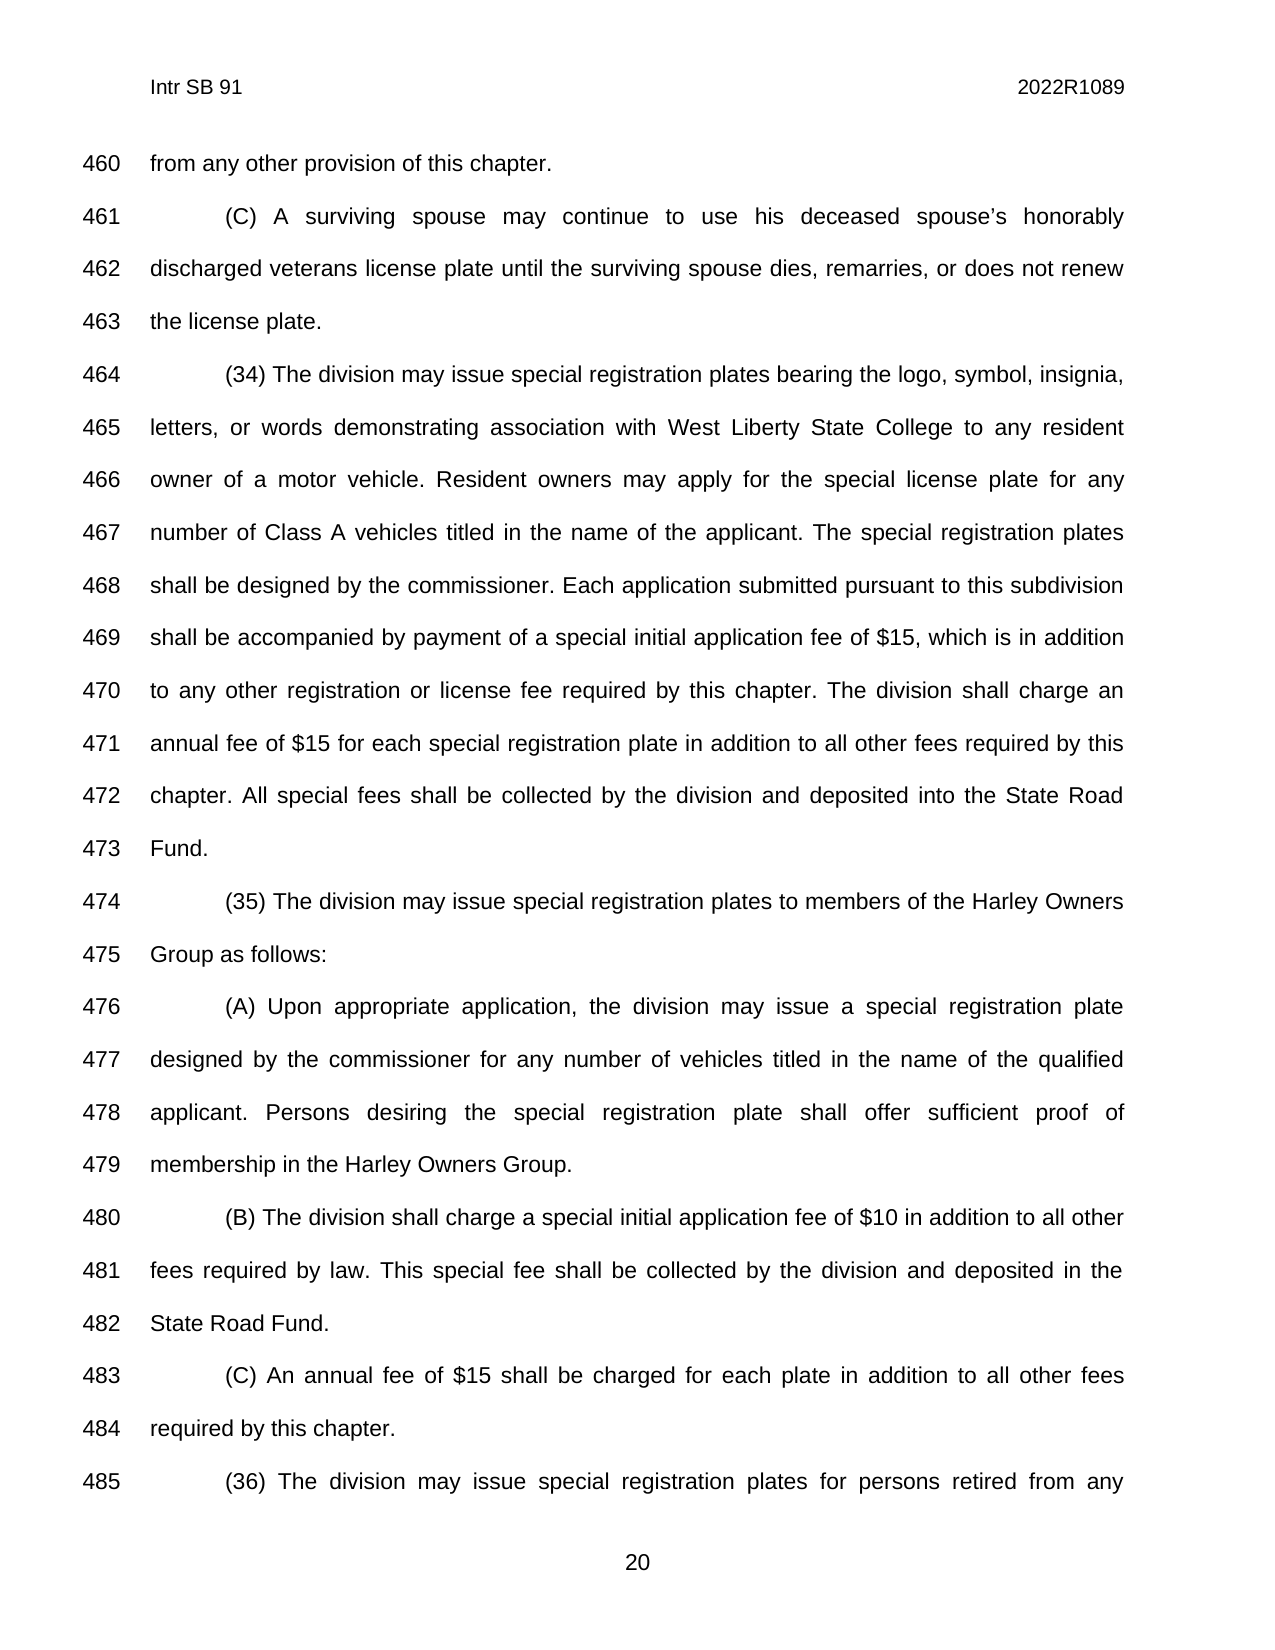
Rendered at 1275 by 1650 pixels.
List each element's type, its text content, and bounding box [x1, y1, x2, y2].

text (A) Upon appropriate application, the division may issue a special registration plate designed by the commissioner for any number of vehicles titled in the name of the qualified applicant. Persons desiring the special registration plate shall offer sufficient proof of membership in the Harley Owners Group. [150, 993, 1125, 1178]
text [150, 1468, 1125, 1494]
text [150, 150, 1125, 176]
text (C) A surviving spouse may continue to use his deceased spouse’s honorably discharged veterans license plate until the surviving spouse dies, remarries, or does not renew the license plate. [150, 203, 1125, 334]
text (C) An annual fee of $15 shall be charged for each plate in addition to all other fees required by this chapter. [150, 1362, 1125, 1441]
text (34) The division may issue special registration plates bearing the logo, symbol, insignia, letters, or words demonstrating association with West Liberty State College to any resident owner of a motor vehicle. Resident owners may apply for the special license plate for any number of Class A vehicles titled in the name of the applicant. The special registration plates shall be designed by the commissioner. Each application submitted pursuant to this subdivision shall be accompanied by payment of a special initial application fee of $15, which is in addition to any other registration or license fee required by this chapter. The division shall charge an annual fee of $15 for each special registration plate in addition to all other fees required by this chapter. All special fees shall be collected by the division and deposited into the State Road Fund. [150, 361, 1125, 862]
text (35) The division may issue special registration plates to members of the Harley Owners Group as follows: [150, 888, 1125, 967]
text (B) The division shall charge a special initial application fee of $10 in addition to all other fees required by law. This special fee shall be collected by the division and deposited in the State Road Fund. [150, 1204, 1125, 1336]
